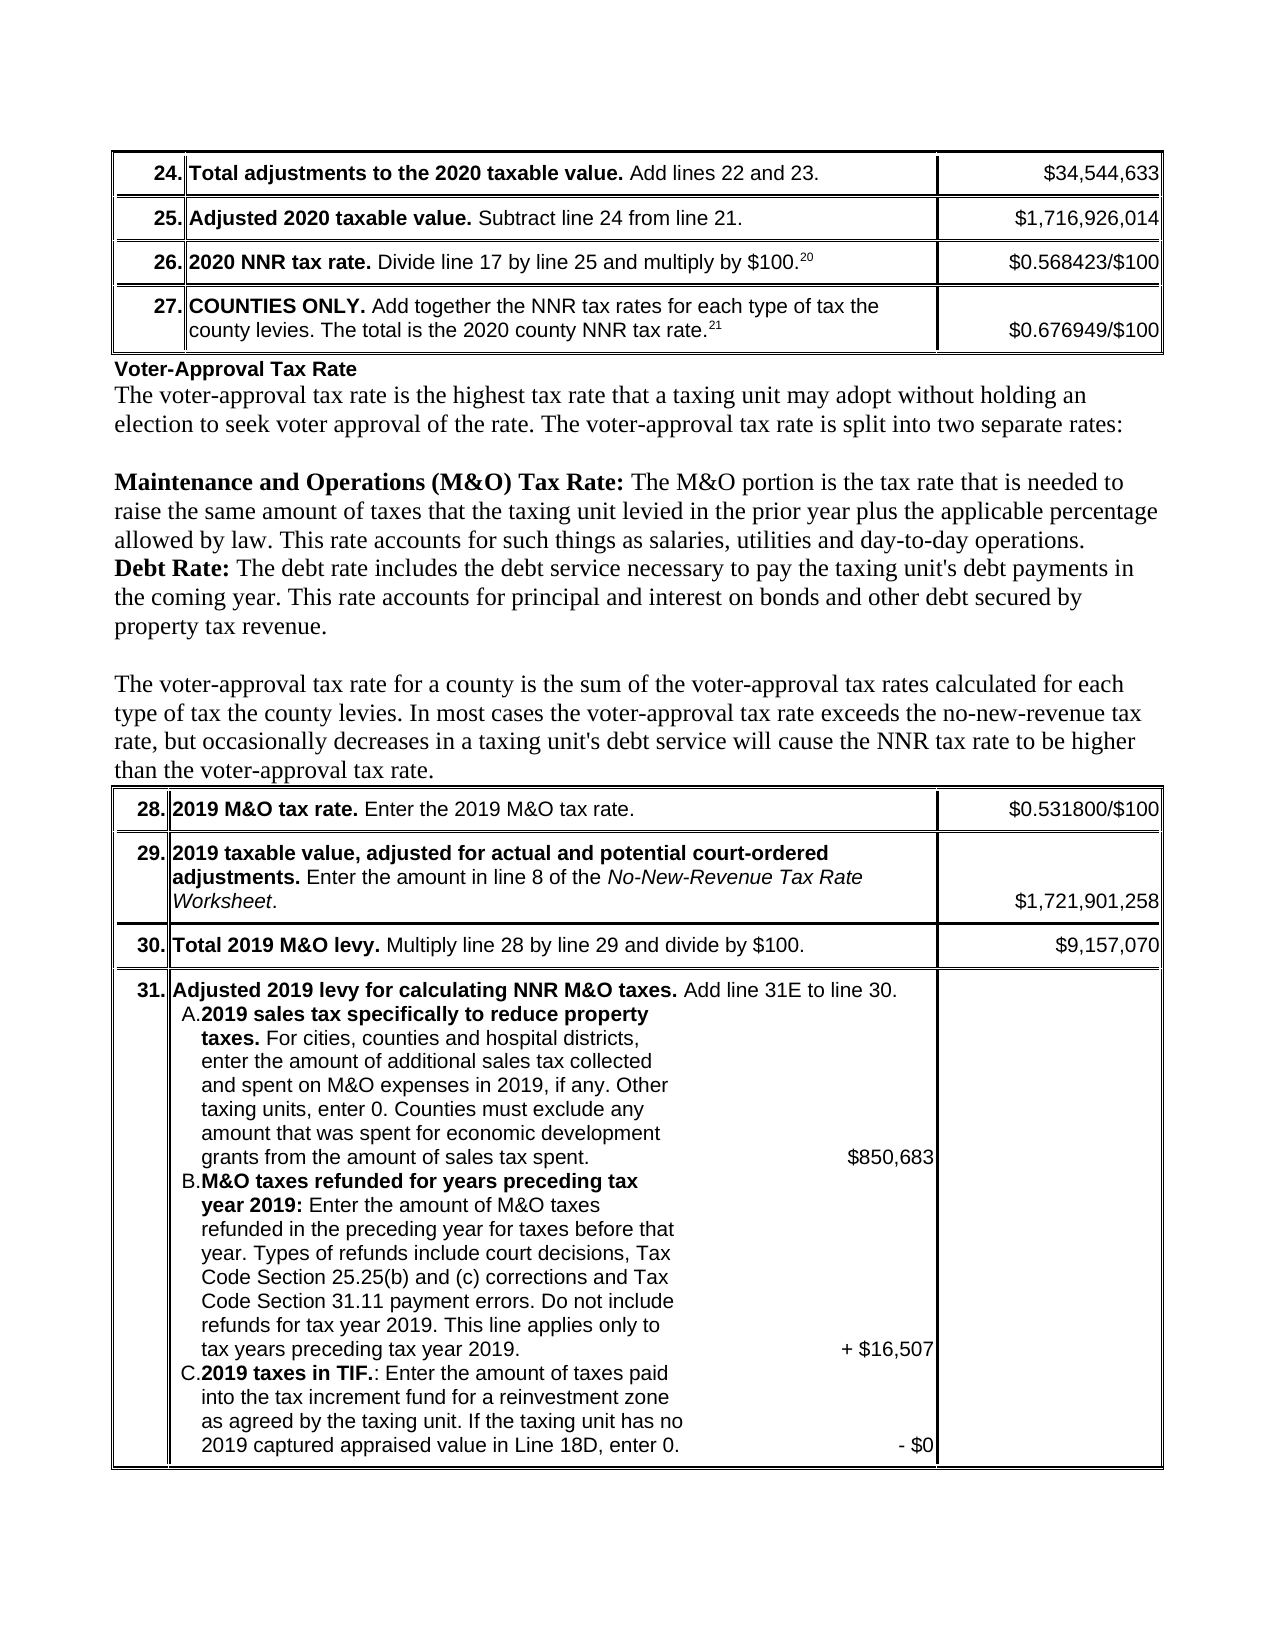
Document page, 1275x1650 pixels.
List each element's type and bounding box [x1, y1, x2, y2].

table_header [113, 152, 1162, 354]
table_header [113, 355, 1162, 785]
table_header [113, 787, 1162, 1469]
